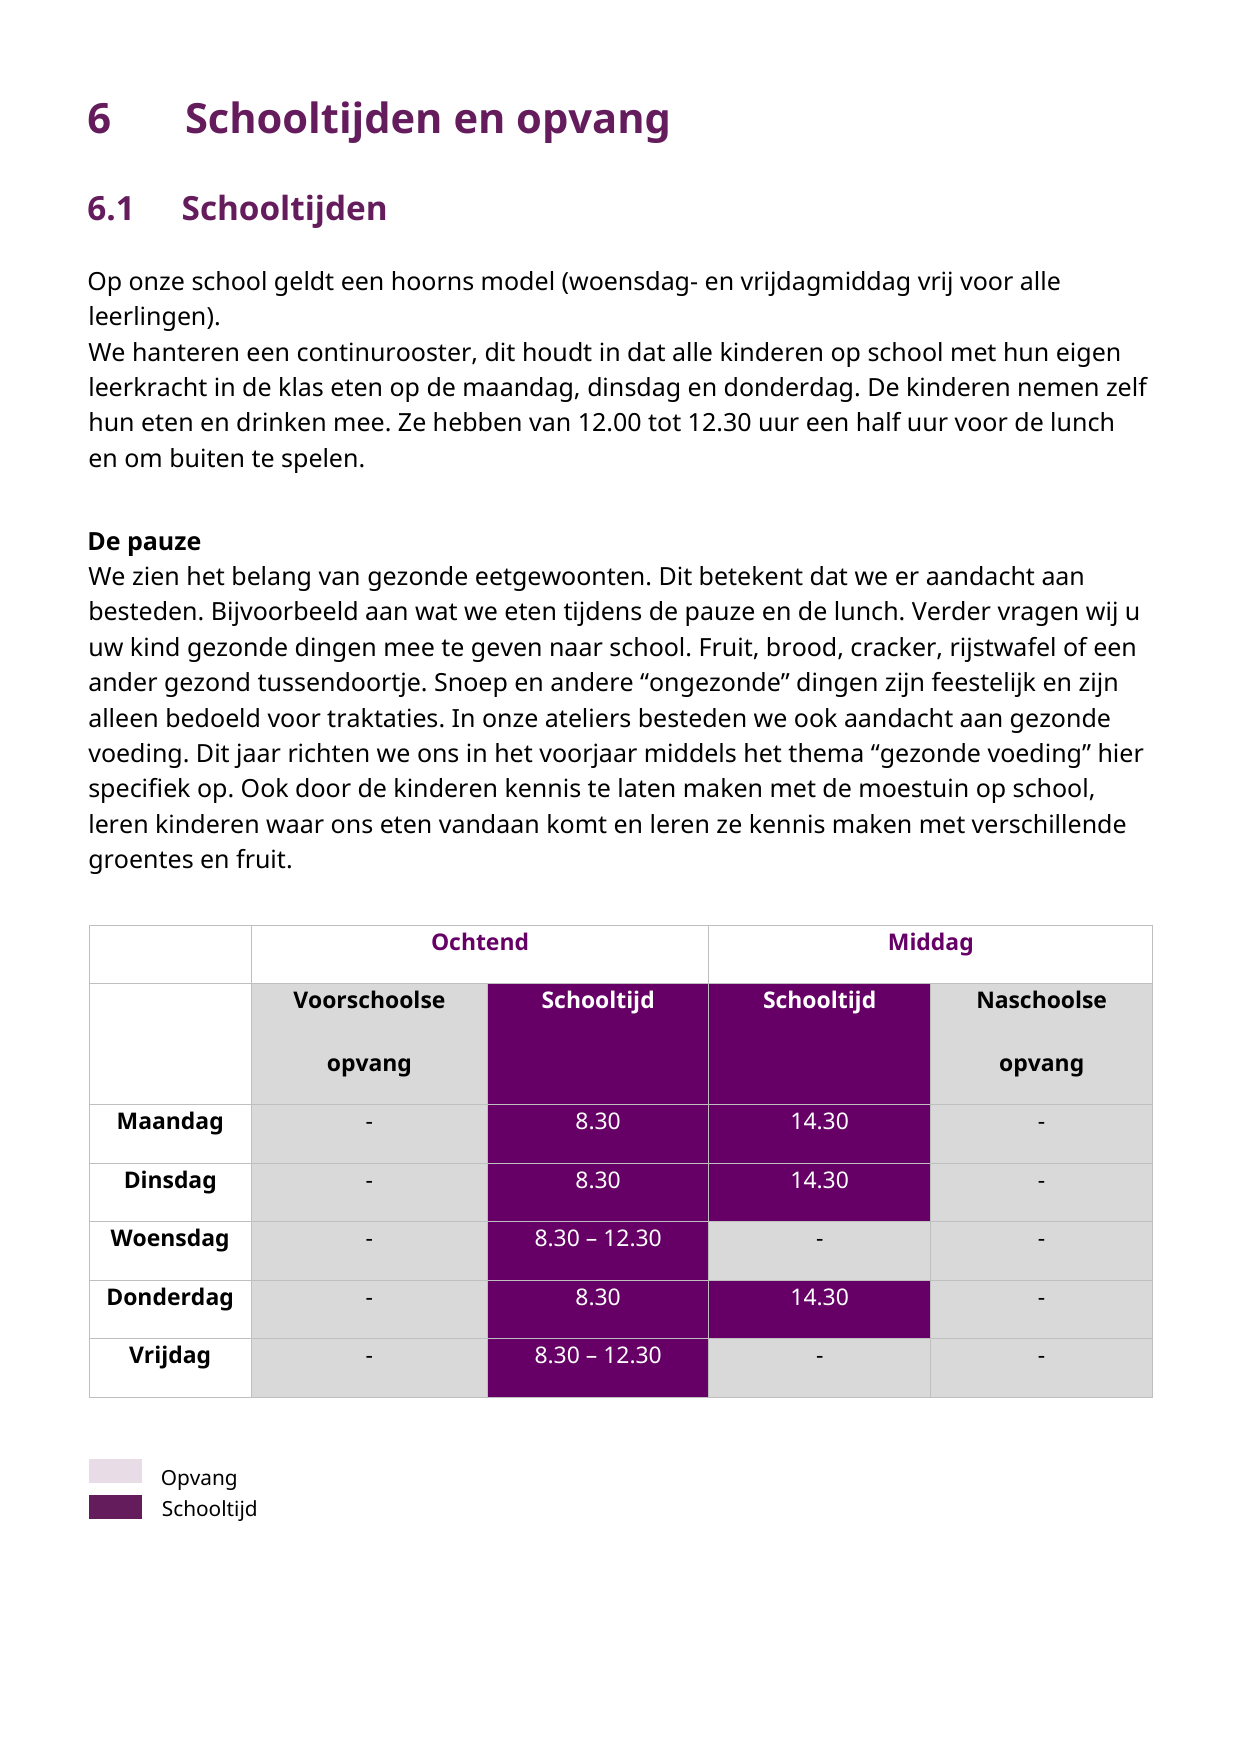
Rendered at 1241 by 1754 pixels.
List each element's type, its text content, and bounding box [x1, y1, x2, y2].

table_cell 14.30 [709, 1281, 930, 1338]
table_cell - [252, 1105, 487, 1163]
table_cell [90, 984, 251, 1104]
table_cell - [709, 1222, 930, 1280]
table_cell Dinsdag [90, 1164, 251, 1221]
table_cell Naschoolse opvang [931, 984, 1152, 1104]
table_header Ochtend [252, 926, 708, 983]
table_cell 8.30 – 12.30 [488, 1222, 708, 1280]
table_cell Maandag [90, 1105, 251, 1163]
table_cell 8.30 [488, 1164, 708, 1221]
table_cell - [709, 1339, 930, 1397]
table_cell Schooltijd [709, 984, 930, 1104]
text De pauze We zien het belang van gezonde eetgewoonten. Dit betekent dat we er aandacht aan besteden. Bijvoorbeeld aan wat we eten tijdens de pauze en de lunch. Verder vragen wij u uw kind gezonde dingen mee te geven naar school. Fruit, brood, cracker, rijstwafel of een ander gezond tussendoortje. Snoep en andere “ongezonde” dingen zijn feestelijk en zijn alleen bedoeld voor traktaties. In onze ateliers besteden we ook aandacht aan gezonde voeding. Dit jaar richten we ons in het voorjaar middels het thema “gezonde voeding” hier specifiek op. Ook door de kinderen kennis te laten maken met de moestuin op school, leren kinderen waar ons eten vandaan komt en leren ze kennis maken met verschillende groentes en fruit. [87, 523, 1151, 876]
table_cell - [931, 1281, 1152, 1338]
text Op onze school geldt een hoorns model (woensdag- en vrijdagmiddag vrij voor alle leerlingen). We hanteren een continurooster, dit houdt in dat alle kinderen op school met hun eigen leerkracht in de klas eten op de maandag, dinsdag en donderdag. De kinderen nemen zelf hun eten en drinken mee. Ze hebben van 12.00 tot 12.30 uur een half uur voor de lunch en om buiten te spelen. [87, 263, 1151, 474]
table_header Middag [709, 926, 1152, 983]
table_cell - [931, 1339, 1152, 1397]
table_cell 8.30 [488, 1281, 708, 1338]
table_cell Woensdag [90, 1222, 251, 1280]
text Opvang Schooltijd [88, 1463, 879, 1522]
table_cell 8.30 – 12.30 [488, 1339, 708, 1397]
table_cell - [252, 1339, 487, 1397]
table_cell - [931, 1105, 1152, 1163]
table_cell - [252, 1222, 487, 1280]
table_cell 8.30 [488, 1105, 708, 1163]
table_cell 14.30 [709, 1164, 930, 1221]
subtitle 6.1 Schooltijden [87, 185, 1153, 230]
table_cell - [931, 1222, 1152, 1280]
table_cell Schooltijd [488, 984, 708, 1104]
table_cell - [252, 1164, 487, 1221]
table_cell Donderdag [90, 1281, 251, 1338]
table_cell 14.30 [709, 1105, 930, 1163]
subtitle 6 Schooltijden en opvang [87, 88, 1153, 145]
table_header [90, 926, 251, 983]
table_cell - [252, 1281, 487, 1338]
table_cell Vrijdag [90, 1339, 251, 1397]
table_cell - [931, 1164, 1152, 1221]
table_cell Voorschoolse opvang [252, 984, 487, 1104]
